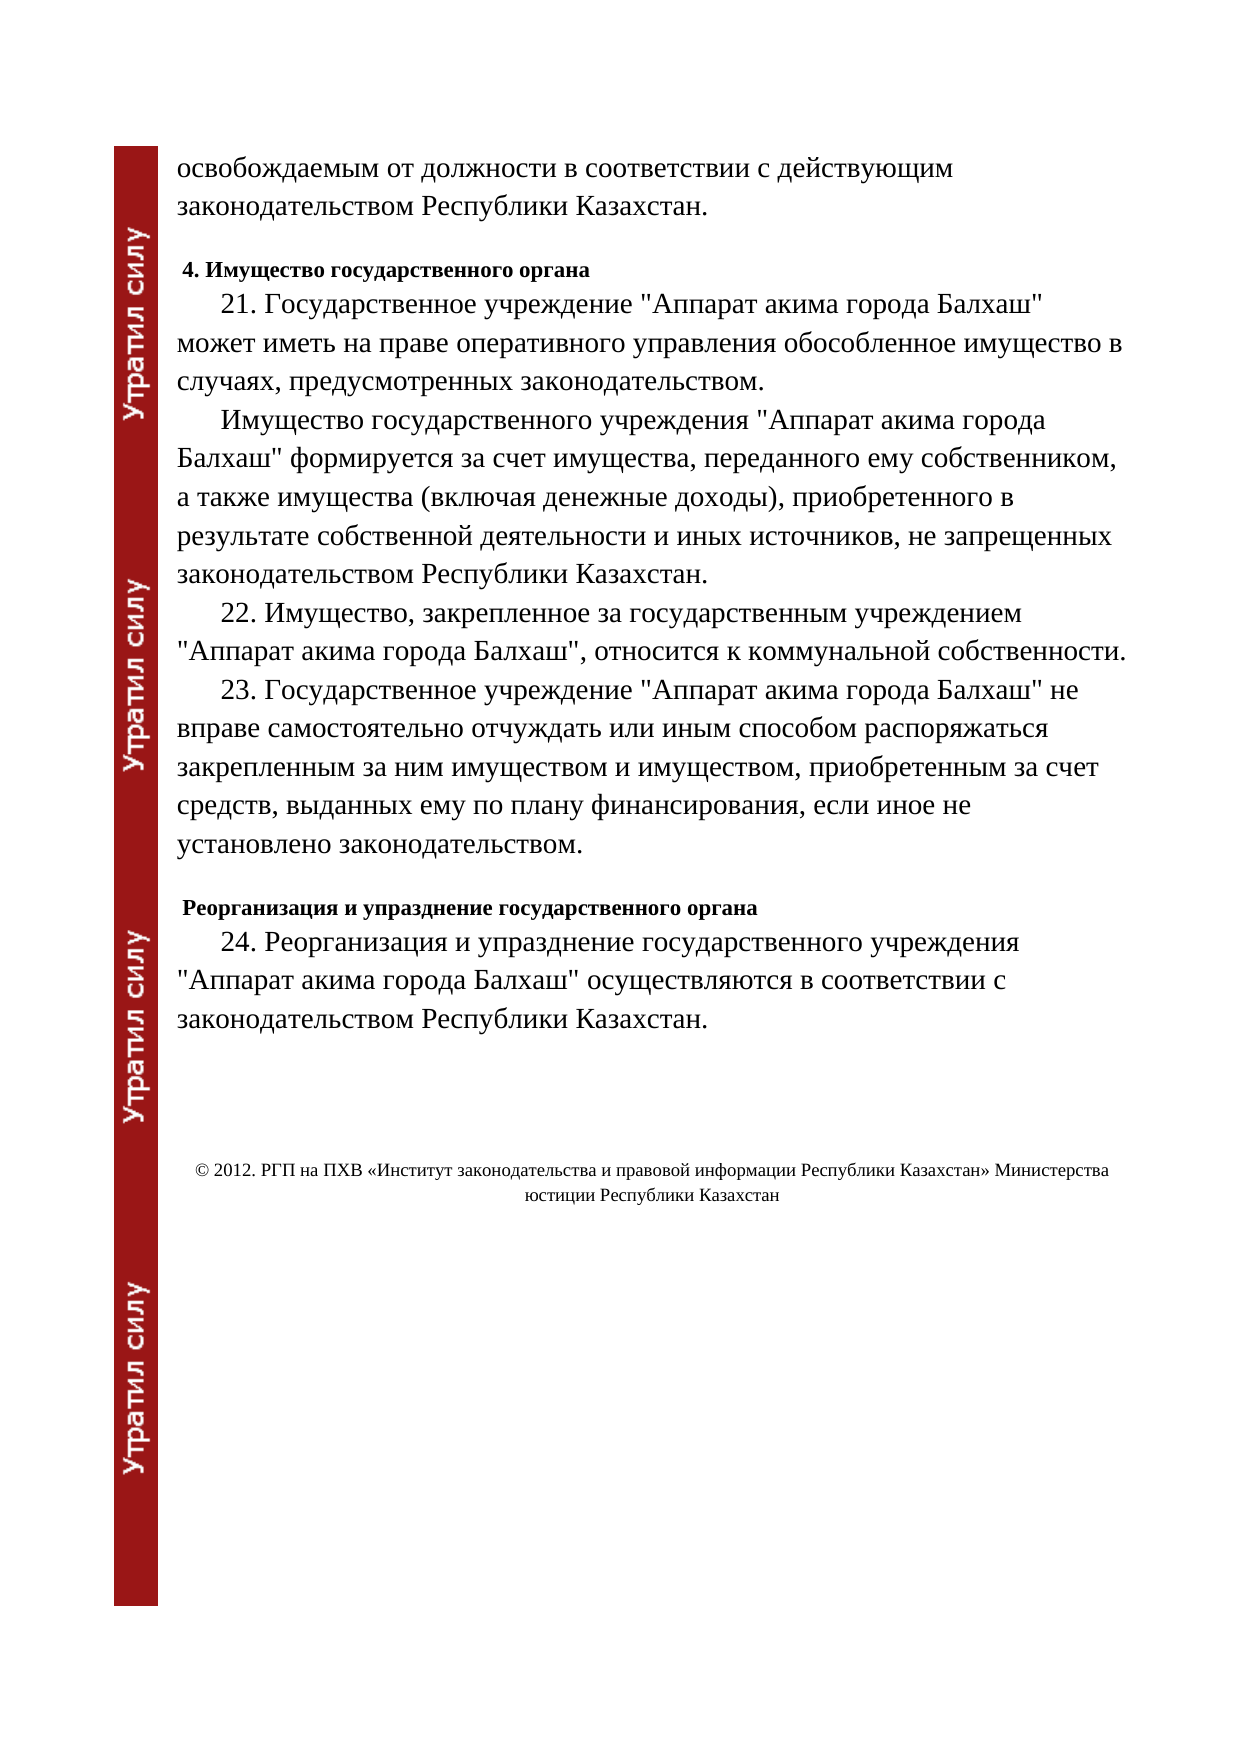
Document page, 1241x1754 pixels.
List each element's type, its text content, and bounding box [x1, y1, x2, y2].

text 4. Имущество государственного органа [112, 256, 1128, 282]
text 21. Государственное учреждение "Аппарат акима города Балхаш" может иметь на праве оперативного управления обособленное имущество в случаях, предусмотренных законодательством. Имущество государственного учреждения "Аппарат акима города Балхаш" формируется за счет имущества, переданного ему собственником, а также имущества (включая денежные доходы), приобретенного в результате собственной деятельности и иных источников, не запрещенных законодательством Республики Казахстан. 22. Имущество, закрепленное за государственным учреждением "Аппарат акима города Балхаш", относится к коммунальной собственности. 23. Государственное учреждение "Аппарат акима города Балхаш" не вправе самостоятельно отчуждать или иным способом распоряжаться закрепленным за ним имуществом и имуществом, приобретенным за счет средств, выданных ему по плану финансирования, если иное не установлено законодательством. [112, 286, 1128, 890]
picture [114, 252, 158, 256]
picture [114, 146, 158, 150]
picture [114, 1064, 158, 1159]
text 24. Реорганизация и упразднение государственного учреждения "Аппарат акима города Балхаш" осуществляются в соответствии с законодательством Республики Казахстан. [112, 924, 1128, 1064]
picture [114, 1205, 158, 1606]
text Реорганизация и упразднение государственного органа [112, 893, 1128, 920]
text © 2012. РГП на ПХВ «Институт законодательства и правовой информации Республики Казахстан» Министерства юстиции Республики Казахстан [112, 1159, 1128, 1205]
picture [114, 920, 158, 924]
picture [114, 282, 158, 286]
